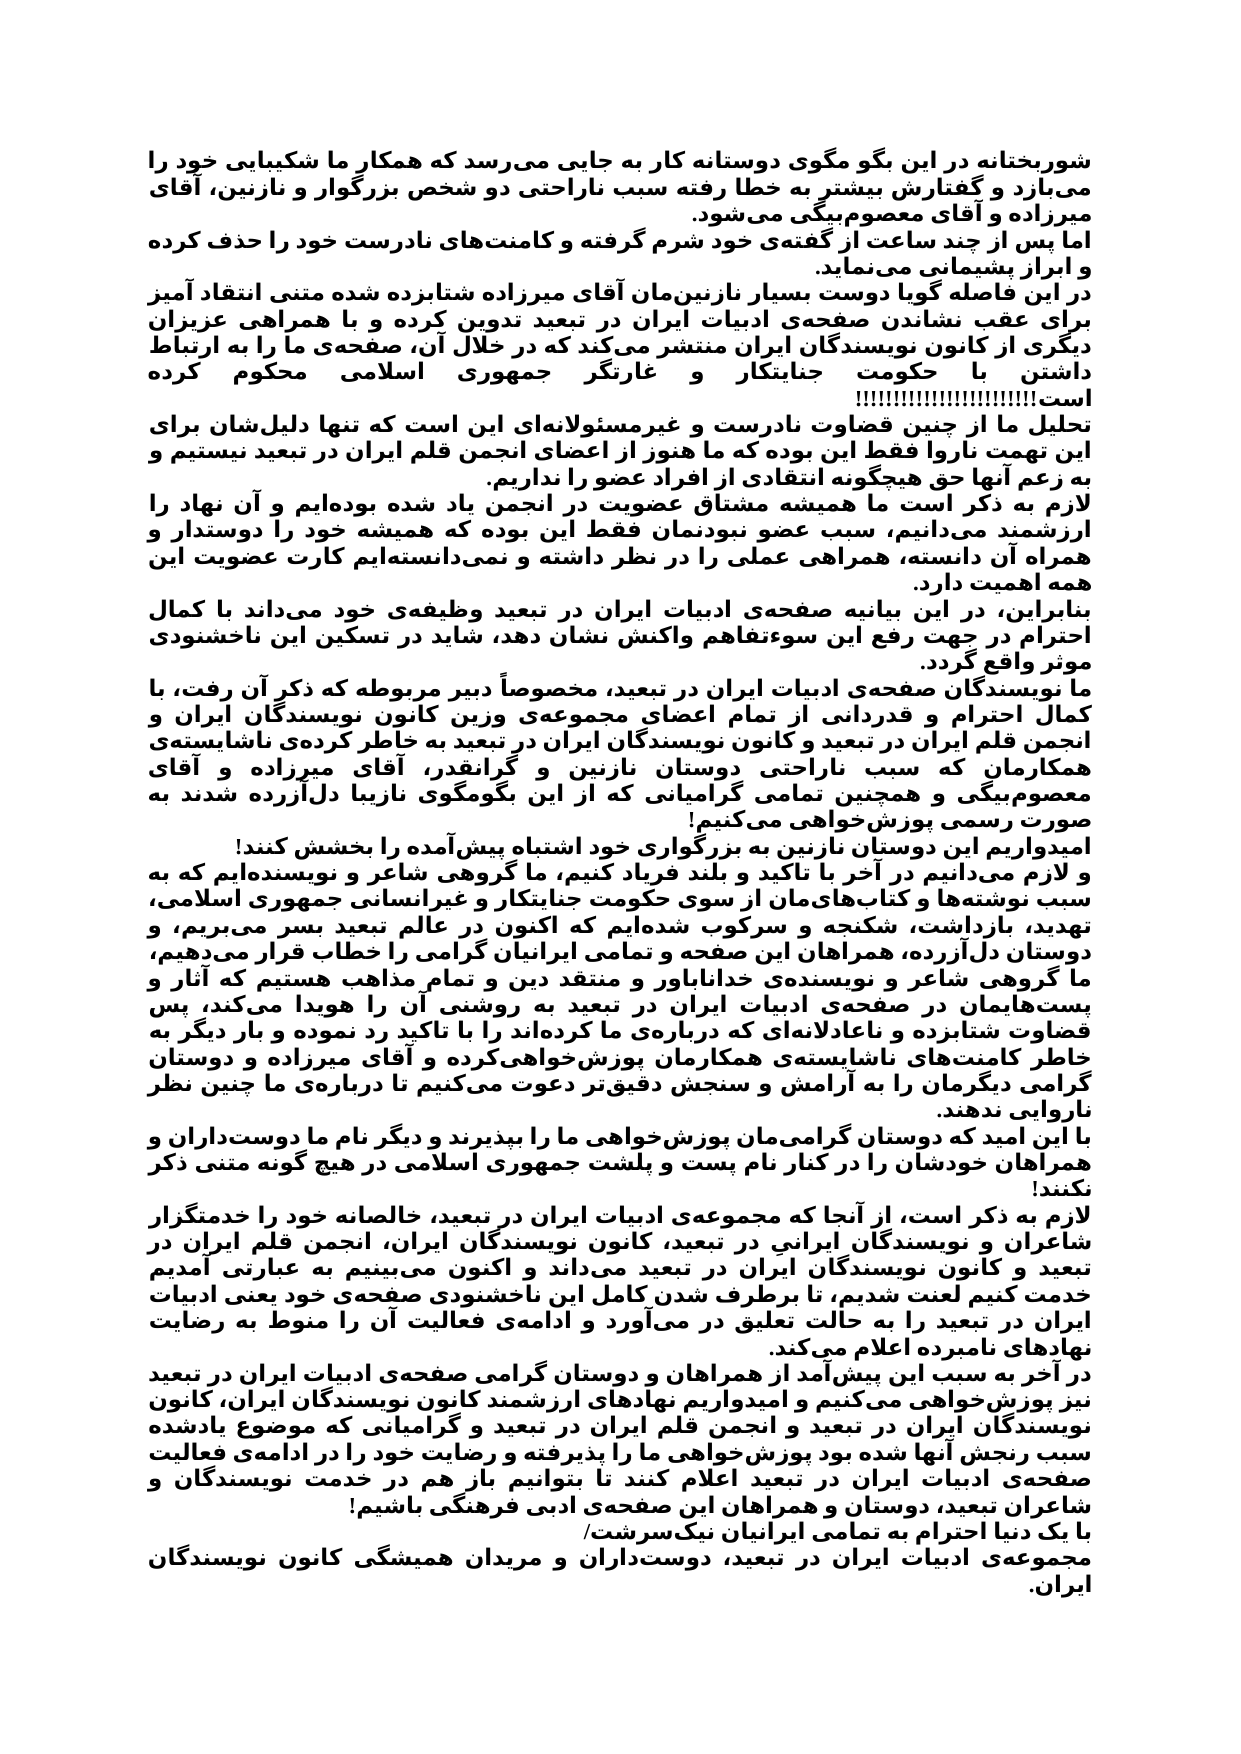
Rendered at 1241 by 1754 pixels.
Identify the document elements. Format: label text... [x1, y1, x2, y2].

text امیدواریم این دوستان نازنین به بزرگواری خود اشتباه پیش‌آمده را بخشش کنند! [148, 833, 1093, 859]
text شوربختانه در این بگو مگوی دوستانه کار به جایی می‌رسد که همکار ما شکیبایی خود را می‌بازد و گفتارش بیشتر به خطا رفته سبب ناراحتی دو شخص بزرگوار و نازنین، آقای میرزاده و آقای معصوم‌بیگی می‌شود. [148, 148, 1093, 227]
text اما پس از چند ساعت از گفته‌ی خود شرم گرفته و کامنت‌های نادرست خود را حذف کرده و ابراز پشیمانی می‌نماید. [148, 227, 1093, 279]
text با یک دنیا احترام به تمامی ایرانیان نیک‌سرشت/ [148, 1518, 1093, 1544]
text در آخر به سبب این پیش‌آمد از همراهان و دوستان گرامی صفحه‌ی ادبیات ایران در تبعید نیز پوزش‌خواهی می‌کنیم و امیدواریم نهادهای ارزشمند کانون نویسندگان ایران، کانون نویسندگان ایران در تبعید و انجمن قلم ایران در تبعید و گرامیانی که موضوع یادشده سبب رنجش آنها شده بود پوزش‌خواهی ما را پذیرفته و رضایت خود را در ادامه‌ی فعالیت صفحه‌‌ی ادبیات ایران در تبعید اعلام کنند تا بتوانیم باز هم در خدمت نویسندگان و شاعران تبعید، دوستان و همراهان این صفحه‌ی ادبی فرهنگی باشیم! [148, 1360, 1093, 1518]
text تحلیل ما از چنین قضاوت نادرست و غیرمسئولانه‌ای این است که تنها دلیل‌شان برای این تهمت ناروا فقط این بوده که ما هنوز از اعضای انجمن قلم ایران در تبعید نیستیم و به زعم آنها حق هیچگونه انتقادی از افراد عضو را نداریم. [148, 411, 1093, 490]
text در این فاصله گویا دوست بسیار نازنین‌مان آقای میرزاده شتابزده شده متنی انتقاد آمیز برای عقب نشاندن صفحه‌ی ادبیات ایران در تبعید تدوین کرده و با همراهی عزیزان دیگری از کانون نویسندگان ایران منتشر می‌کند که در خلال آن، صفحه‌ی ما را به ارتباط داشتن با حکومت جنایتکار و غارتگر جمهوری اسلامی محکوم کرده است!!!!!!!!!!!!!!!!!!!!!!!! [148, 279, 1093, 411]
text بنابراین، در این بیانیه صفحه‌ی ادبیات ایران در تبعید وظیفه‌‌ی خود می‌داند با کمال احترام در جهت رفع این سوءتفاهم واکنش نشان دهد، شاید در تسکین این ناخشنودی موثر واقع گردد. [148, 596, 1093, 675]
text مجموعه‌ی ادبیات ایران در تبعید، دوست‌داران و مریدان همیشگی کانون نویسندگان ایران. [148, 1544, 1093, 1597]
text ما نویسندگان صفحه‌ی ادبیات ایران در تبعید، مخصوصاً دبیر مربوطه که ذکر آن رفت، با کمال احترام و قدردانی از تمام اعضای مجموعه‌ی وزین کانون نویسندگان ایران و انجمن قلم ایران در تبعید و کانون نویسندگان ایران در تبعید به خاطر کرده‌ی ناشایسته‌ی همکارمان که سبب ناراحتی دوستان نازنین و گرانقدر، آقای میرزاده و آقای معصوم‌بیگی و همچنین تمامی گرامیانی که از این بگومگوی نازیبا دل‌آزرده شدند به صورت رسمی پوزش‌خواهی می‌کنیم! [148, 675, 1093, 833]
text و لازم می‌دانیم در آخر با تاکید و بلند فریاد کنیم، ما گروهی شاعر و نویسنده‌ایم که به سبب نوشته‌ها و کتاب‌های‌مان از سوی حکومت جنایتکار و غیرانسانی جمهوری اسلامی، تهدید، بازداشت، شکنجه و سرکوب شده‌ایم که اکنون در عالم تبعید بسر می‌بریم، و دوستان دل‌آزرده، همراهان این صفحه و تمامی ایرانیان گرامی را خطاب قرار می‌دهیم، ما گروهی شاعر و نویسنده‌ی خداناباور و منتقد دین و تمام مذاهب هستیم که آثار و پست‌هایمان در صفحه‌ی ادبیات ایران در تبعید به روشنی آن را هویدا می‌کند، پس قضاوت شتابزده و ناعادلانه‌ای که درباره‌ی ما کرده‌اند را با تاکید رد نموده و بار دیگر به خاطر کامنت‌های ناشایسته‌ی همکارمان پوزش‌خواهی‌کرده و آقای میرزاده و دوستان گرامی‌ دیگرمان را به آرامش و سنجش دقیق‌تر دعوت می‌کنیم تا درباره‌ی ما چنین نظر ناروایی ندهند. [148, 859, 1093, 1123]
text با این امید که دوستان گرامی‌مان پوزش‌خواهی ما را بپذیرند و دیگر نام ما دوست‌داران و همراهان خودشان را در کنار نام پست و پلشت جمهوری اسلامی در هیچ گونه متنی ذکر نکنند! [148, 1123, 1093, 1202]
text لازم به ذکر است ما همیشه مشتاق عضویت در انجمن یاد شده بوده‌ایم و آن نهاد را ارزشمند می‌دانیم، سبب عضو نبودنمان فقط این بوده که همیشه خود را دوستدار و همراه آن دانسته‌، همراهی عملی را در نظر داشته و نمی‌دانسته‌ایم کارت عضویت این همه اهمیت دارد. [148, 490, 1093, 596]
text لازم به ذکر است، از آنجا که مجموعه‌ی ادبیات ایران در تبعید، خالصانه خود را خدمتگزار شاعران و نویسندگان ایرانیِ در تبعید، کانون نویسندگان ایران، انجمن قلم ایران در تبعید و کانون نویسندگان ایران در تبعید می‌داند و اکنون می‌بینیم به عبارتی آمدیم خدمت کنیم لعنت شدیم، تا برطرف شدن کامل این ناخشنودی صفحه‌ی خود یعنی ادبیات ایران در تبعید را به حالت تعلیق در می‌آورد و ادامه‌ی فعالیت آن را منوط به رضایت نهادهای نامبرده اعلام می‌کند. [148, 1202, 1093, 1360]
